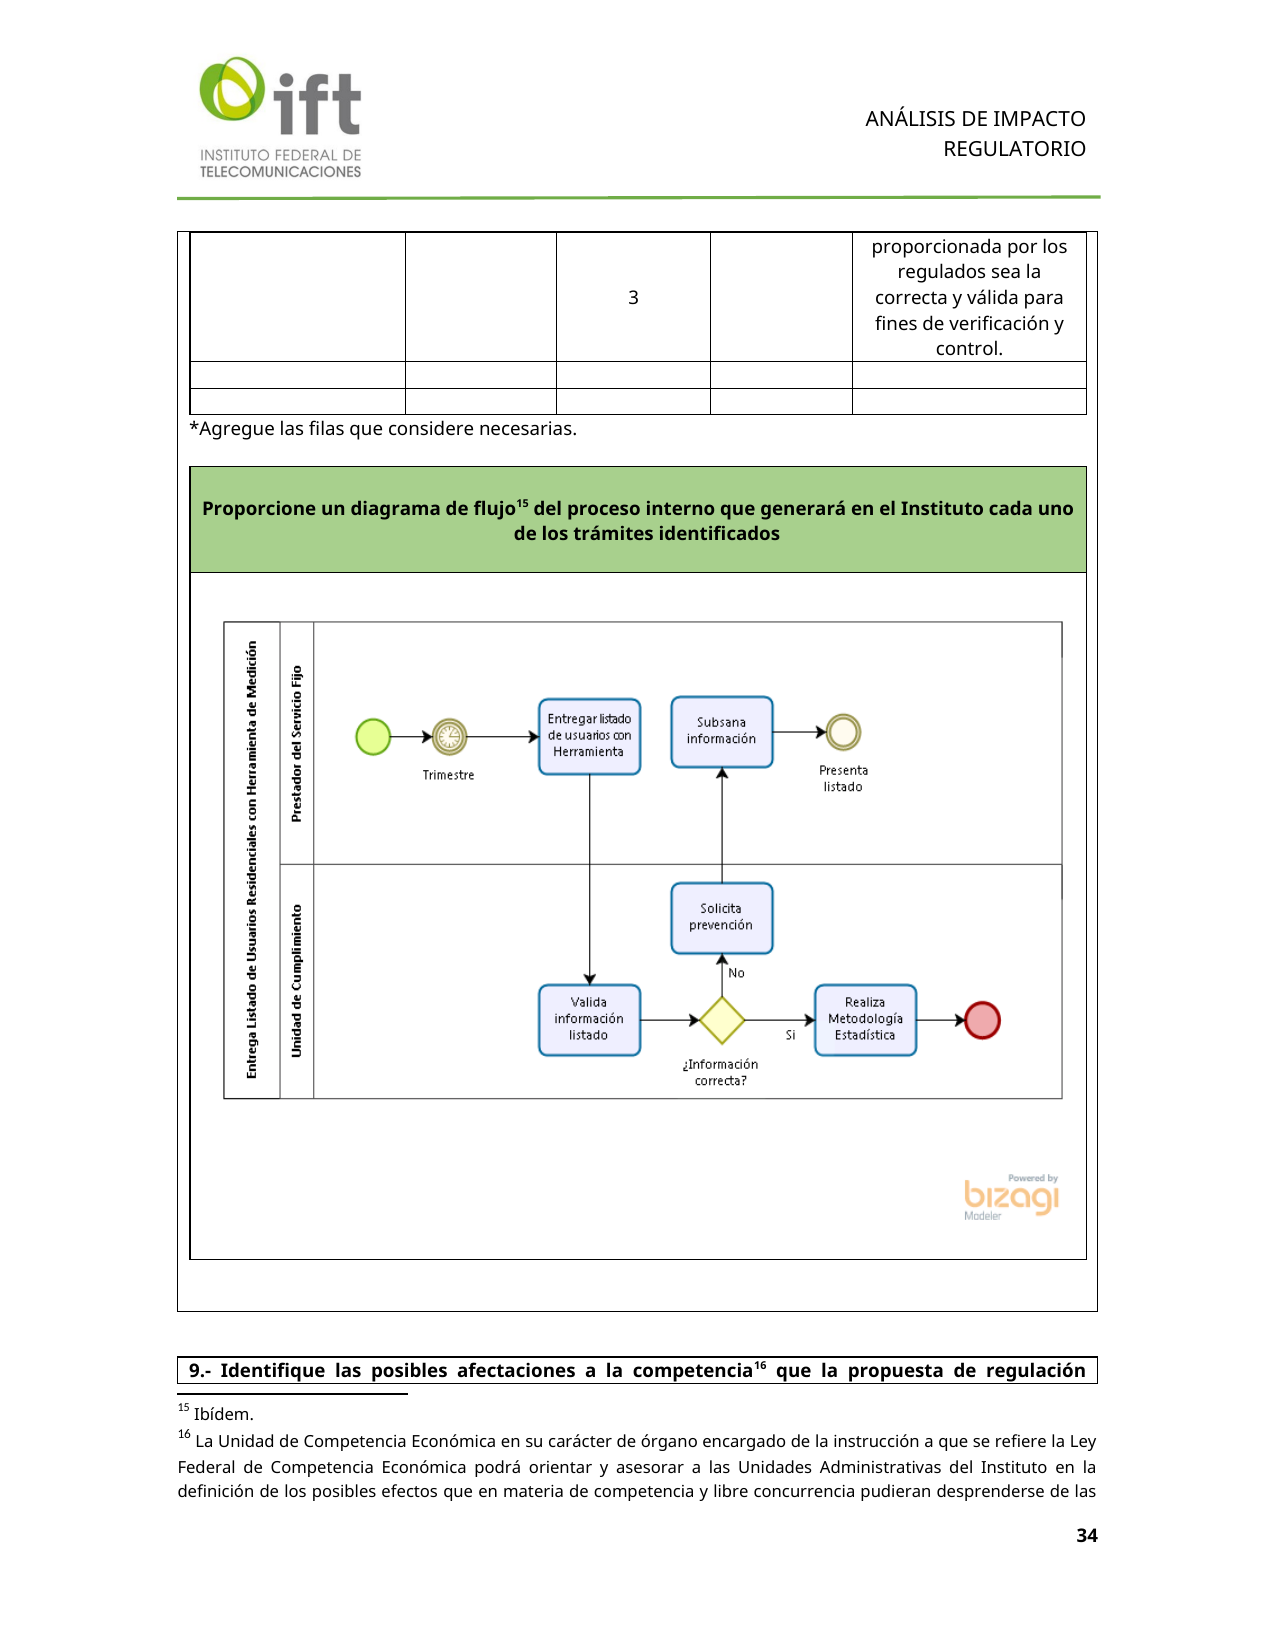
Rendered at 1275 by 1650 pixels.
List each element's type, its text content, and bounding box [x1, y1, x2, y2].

picture [177, 52, 390, 196]
picture [201, 598, 1084, 1234]
table_header 9.- Identifique las posibles afectaciones a la competencia que la propuesta de regulación pudiera generar a su entrada en vigor. [178, 1358, 1097, 1383]
